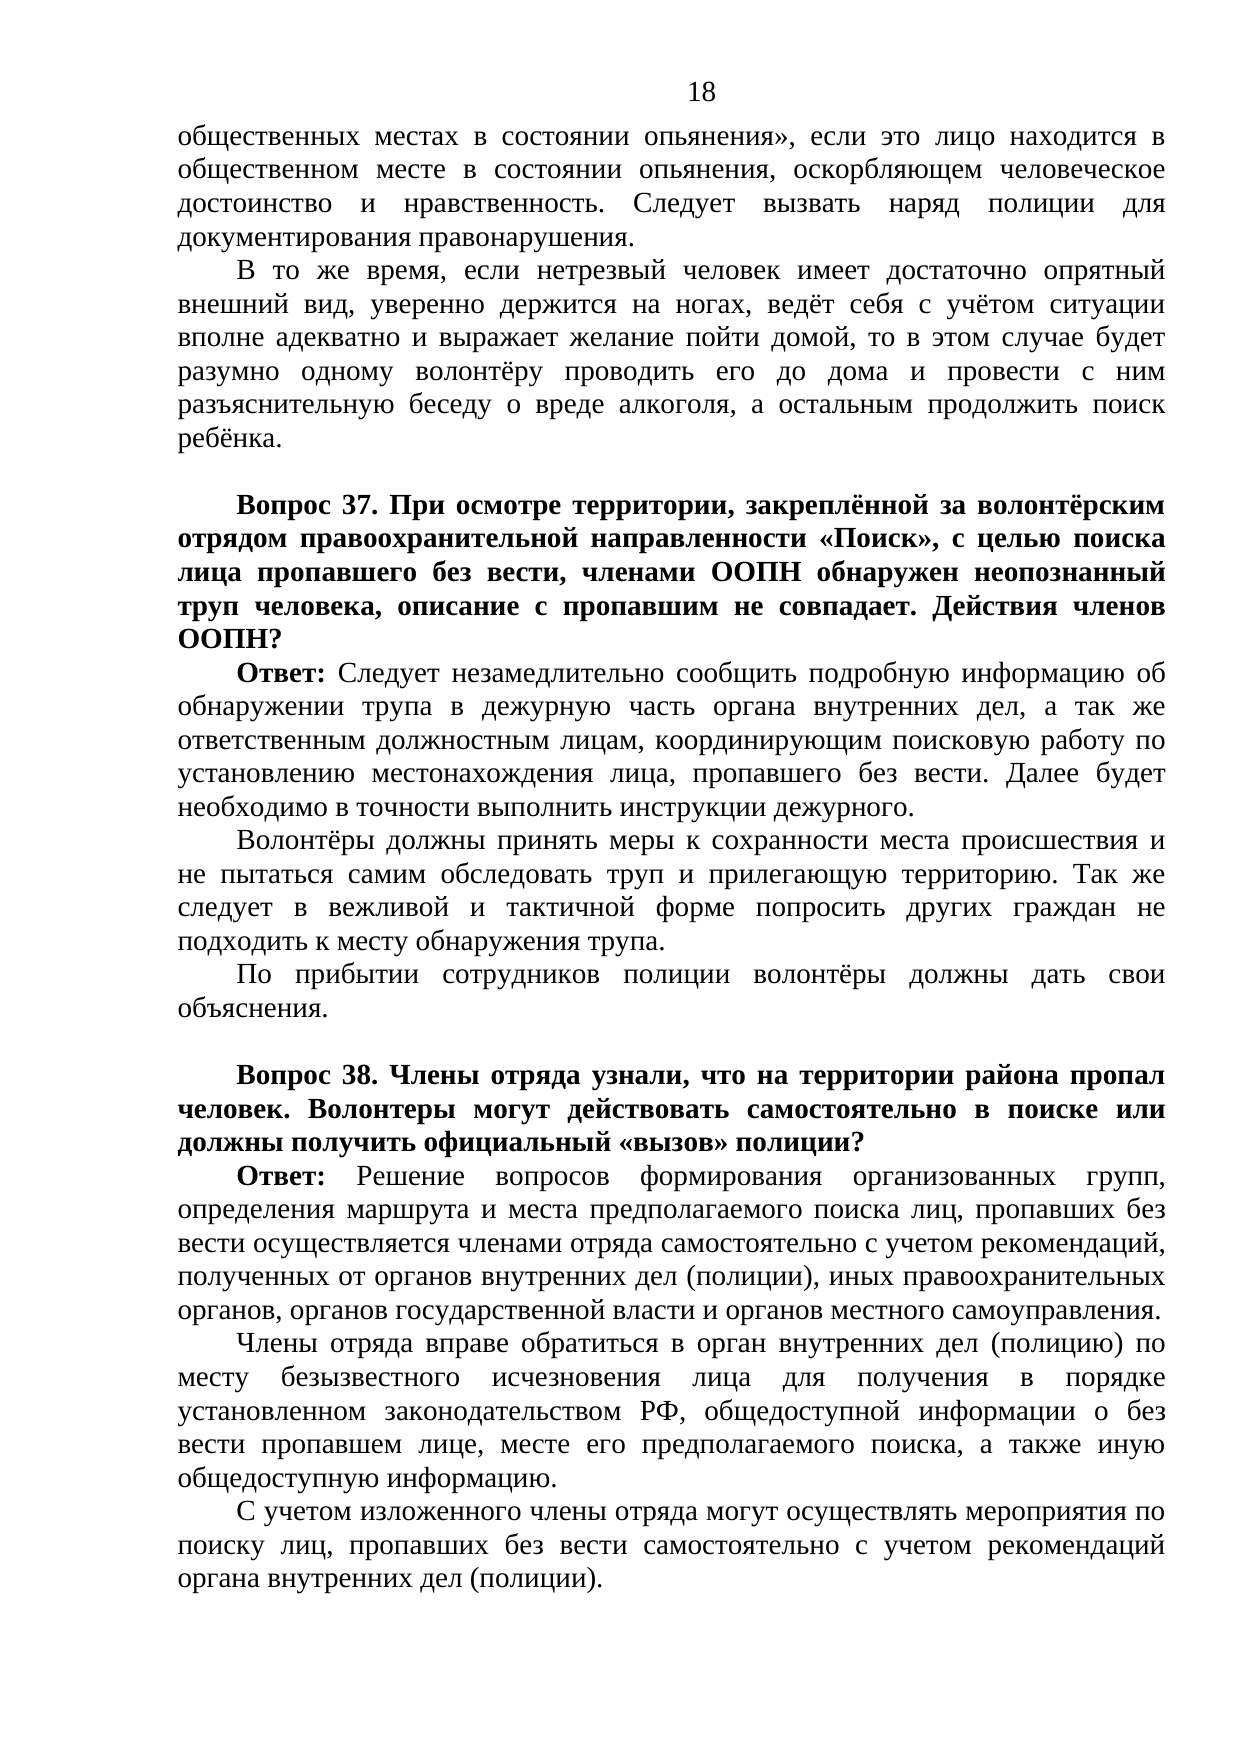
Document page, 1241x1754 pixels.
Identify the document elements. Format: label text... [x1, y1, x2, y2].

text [177, 118, 1167, 252]
text С учетом изложенного члены отряда могут осуществлять мероприятия по поиску лиц, пропавших без вести самостоятельно с учетом рекомендаций органа внутренних дел (полиции). [177, 1493, 1167, 1594]
text Волонтёры должны принять меры к сохранности места происшествия и не пытаться самим обследовать труп и прилегающую территорию. Так же следует в вежливой и тактичной форме попросить других граждан не подходить к месту обнаружения трупа. [177, 822, 1167, 957]
text Ответ: Следует незамедлительно сообщить подробную информацию об обнаружении трупа в дежурную часть органа внутренних дел, а так же ответственным должностным лицам, координирующим поисковую работу по установлению местонахождения лица, пропавшего без вести. Далее будет необходимо в точности выполнить инструкции дежурного. [177, 655, 1167, 822]
text Ответ: Решение вопросов формирования организованных групп, определения маршрута и места предполагаемого поиска лиц, пропавших без вести осуществляется членами отряда самостоятельно с учетом рекомендаций, полученных от органов внутренних дел (полиции), иных правоохранительных органов, органов государственной власти и органов местного самоуправления. [177, 1158, 1167, 1326]
text Вопрос 38. Члены отряда узнали, что на территории района пропал человек. Волонтеры могут действовать самостоятельно в поиске или должны получить официальный «вызов» полиции? [177, 1057, 1167, 1158]
text Члены отряда вправе обратиться в орган внутренних дел (полицию) по месту безызвестного исчезновения лица для получения в порядке установленном законодательством РФ, общедоступной информации о без вести пропавшем лице, месте его предполагаемого поиска, а также иную общедоступную информацию. [177, 1326, 1167, 1493]
text По прибытии сотрудников полиции волонтёры должны дать свои объяснения. [177, 957, 1167, 1024]
text Вопрос 37. При осмотре территории, закреплённой за волонтёрским отрядом правоохранительной направленности «Поиск», с целью поиска лица пропавшего без вести, членами ООПН обнаружен неопознанный труп человека, описание с пропавшим не совпадает. Действия членов ООПН? [177, 487, 1167, 655]
text В то же время, если нетрезвый человек имеет достаточно опрятный внешний вид, уверенно держится на ногах, ведёт себя с учётом ситуации вполне адекватно и выражает желание пойти домой, то в этом случае будет разумно одному волонтёру проводить его до дома и провести с ним разъяснительную беседу о вреде алкоголя, а остальным продолжить поиск ребёнка. [177, 252, 1167, 453]
